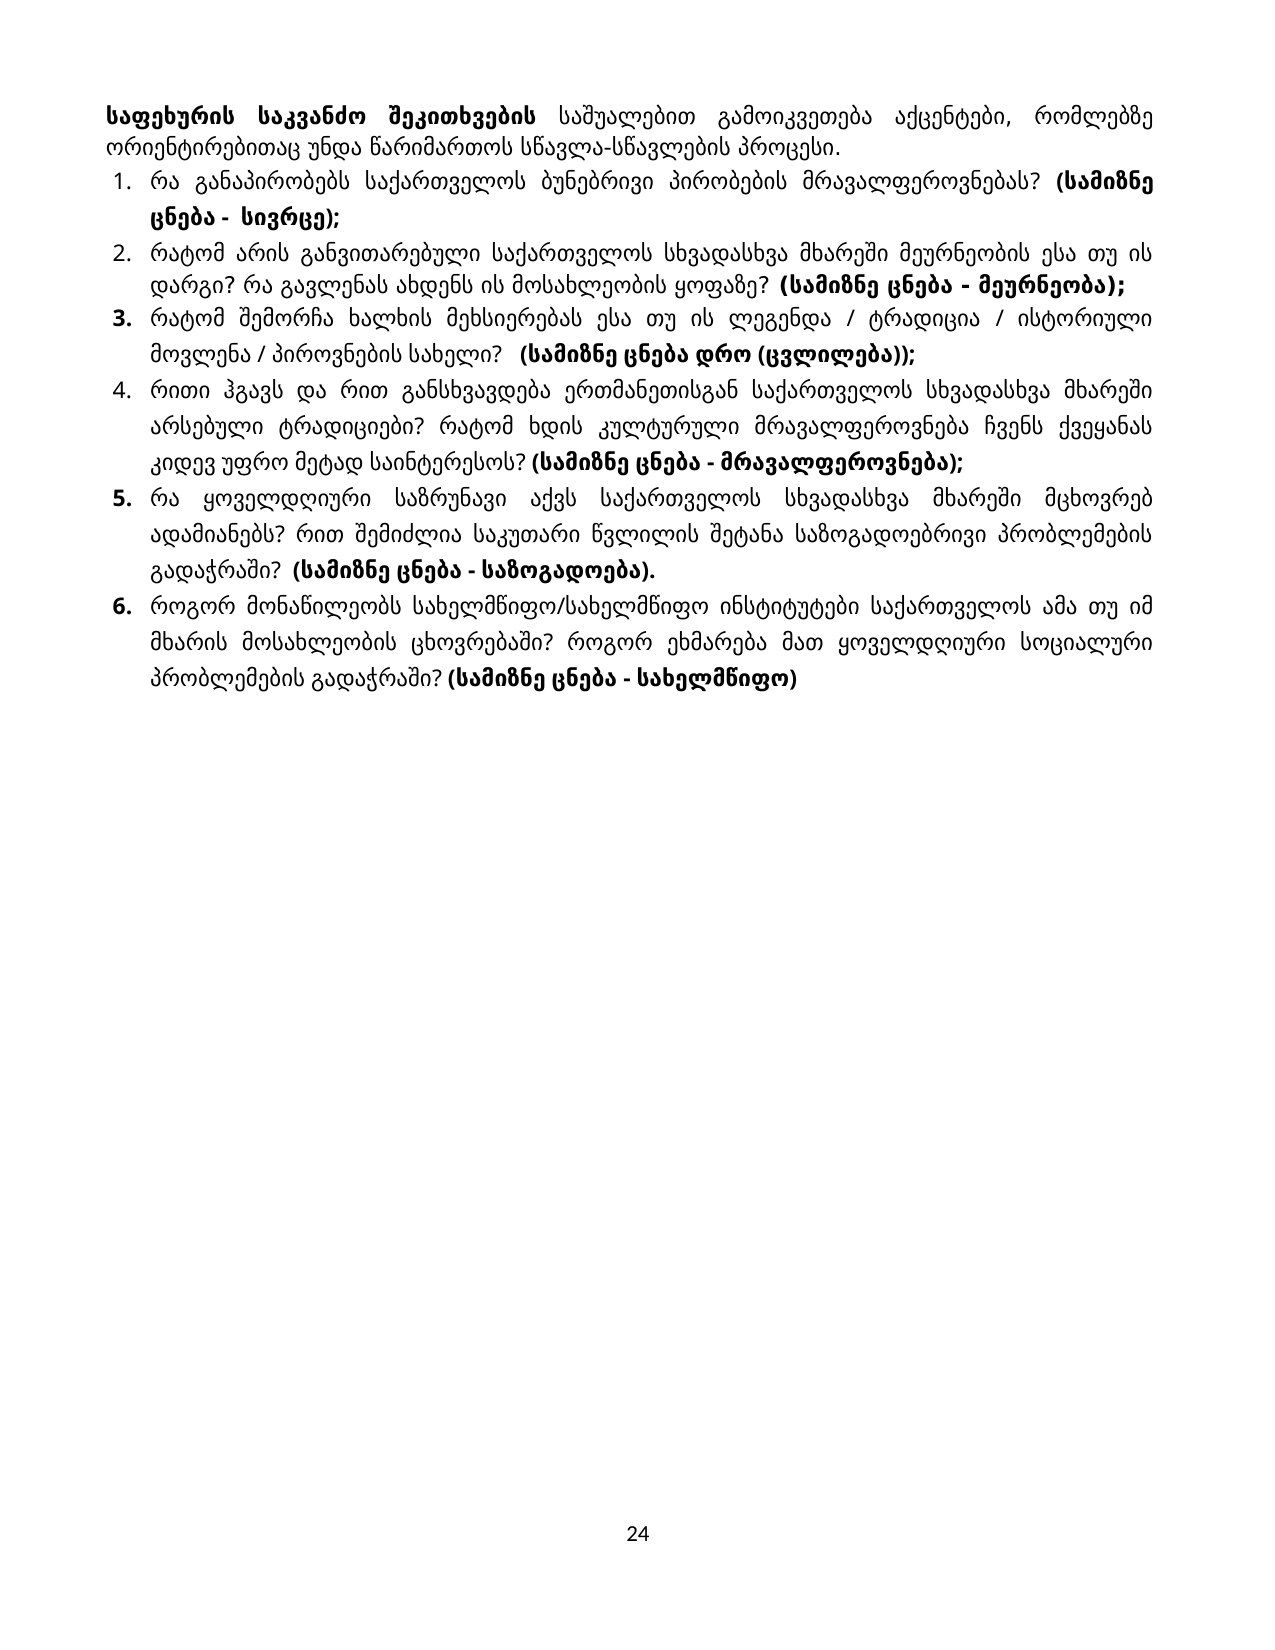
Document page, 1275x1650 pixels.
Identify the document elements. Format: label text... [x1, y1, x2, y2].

text საფეხურის საკვანძო შეკითხვების საშუალებით გამოიკვეთება აქცენტები, რომლებზე ორიენტირებითაც უნდა წარიმართოს სწავლა-სწავლების პროცესი. [106, 103, 1154, 161]
list რატომ არის განვითარებული საქართველოს სხვადასხვა მხარეში მეურნეობის ესა თუ ის დარგი? რა გავლენას ახდენს ის მოსახლეობის ყოფაზე? (სამიზნე ცნება - მეურნეობა); [112, 237, 1154, 298]
list რატომ შემორჩა ხალხის მეხსიერებას ესა თუ ის ლეგენდა / ტრადიცია / ისტორიული მოვლენა / პიროვნების სახელი? (სამიზნე ცნება დრო (ცვლილება)); [112, 302, 1154, 369]
list რა განაპირობებს საქართველოს ბუნებრივი პირობების მრავალფეროვნებას? (სამიზნე ცნება - სივრცე); [112, 165, 1154, 232]
list რა ყოველდღიური საზრუნავი აქვს საქართველოს სხვადასხვა მხარეში მცხოვრებ ადამიანებს? რით შემიძლია საკუთარი წვლილის შეტანა საზოგადოებრივი პრობლემების გადაჭრაში? (სამიზნე ცნება - საზოგადოება). [112, 482, 1154, 585]
list რითი ჰგავს და რით განსხვავდება ერთმანეთისგან საქართველოს სხვადასხვა მხარეში არსებული ტრადიციები? რატომ ხდის კულტურული მრავალფეროვნება ჩვენს ქვეყანას კიდევ უფრო მეტად საინტერესოს? (სამიზნე ცნება - მრავალფეროვნება); [112, 374, 1154, 477]
list როგორ მონაწილეობს სახელმწიფო/სახელმწიფო ინსტიტუტები საქართველოს ამა თუ იმ მხარის მოსახლეობის ცხოვრებაში? როგორ ეხმარება მათ ყოველდღიური სოციალური პრობლემების გადაჭრაში? (სამიზნე ცნება - სახელმწიფო) [112, 590, 1154, 693]
